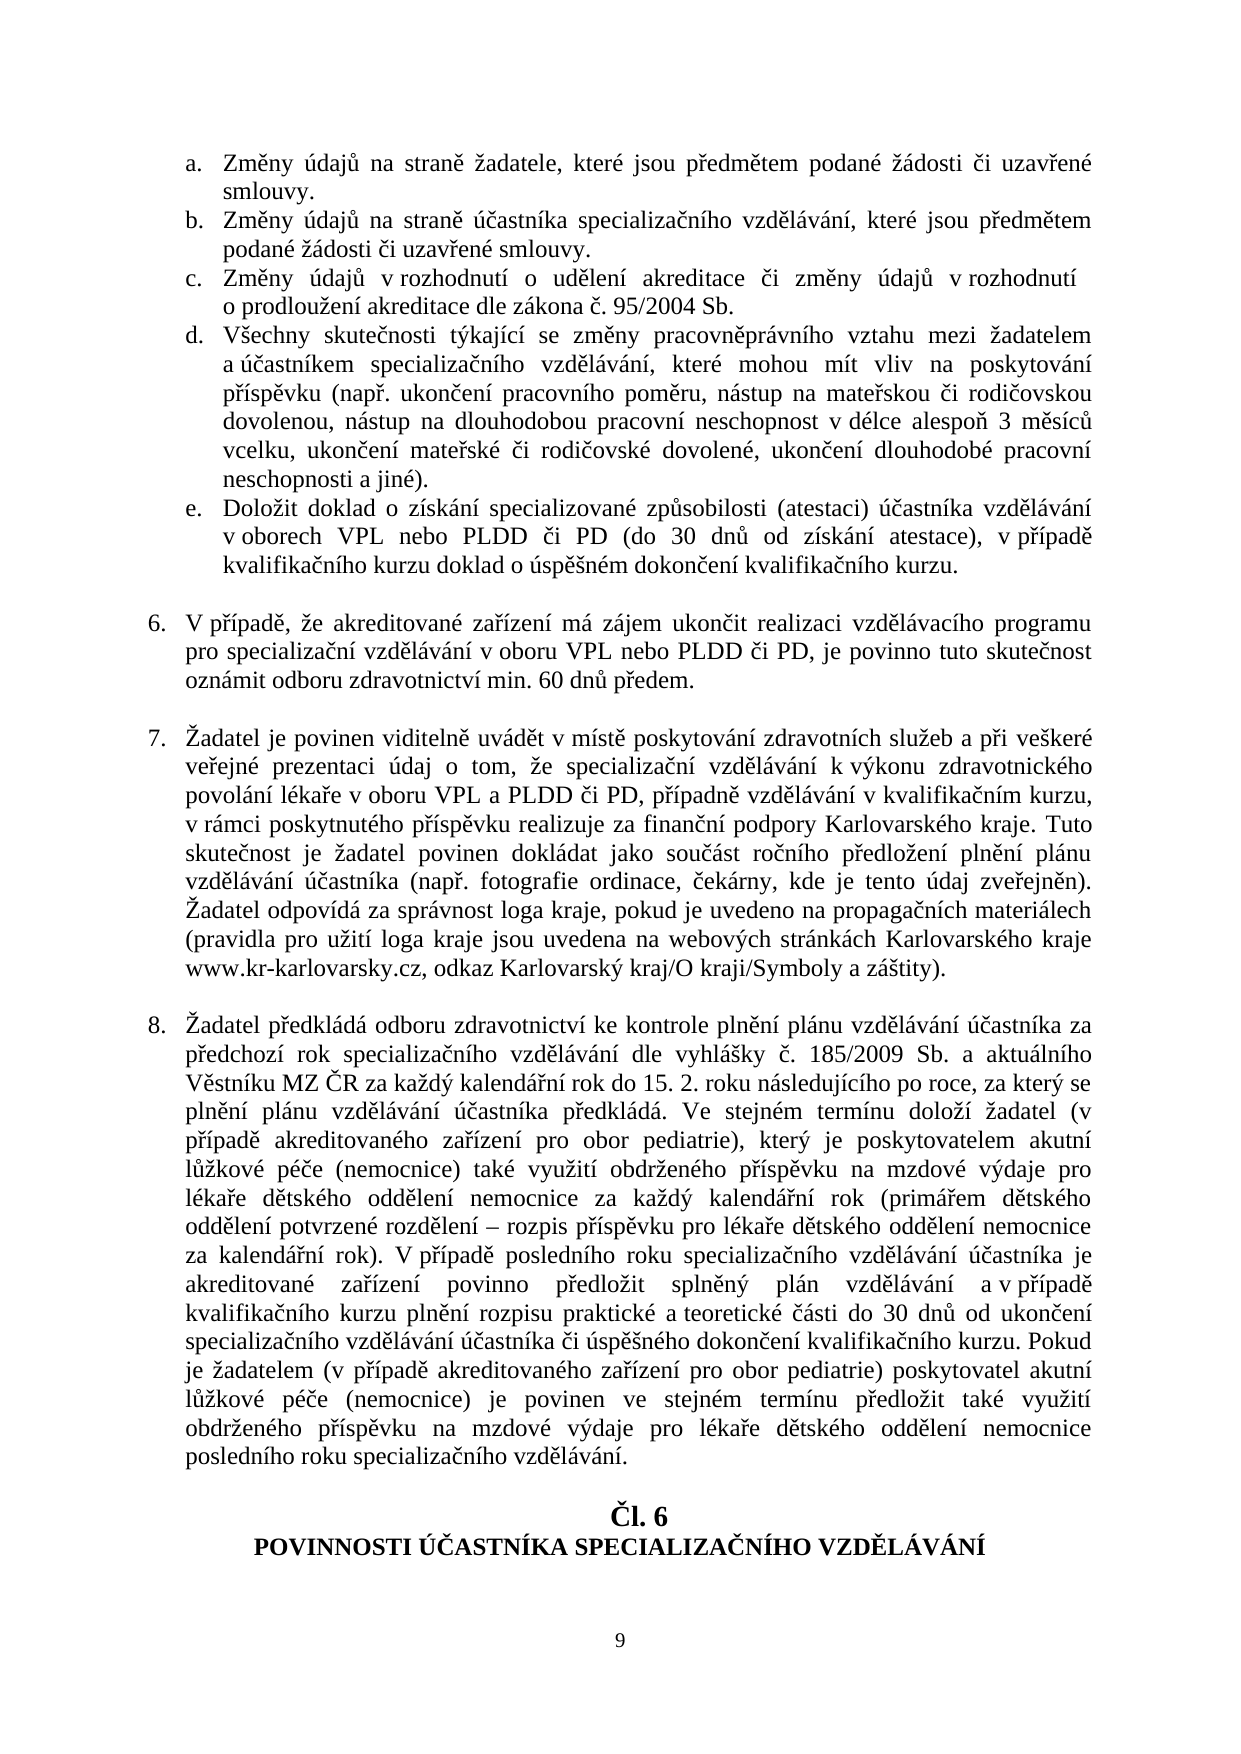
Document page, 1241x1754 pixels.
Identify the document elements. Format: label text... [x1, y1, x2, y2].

text POVINNOSTI ÚČASTNÍKA SPECIALIZAČNÍHO VZDĚLÁVÁNÍ [148, 1532, 1092, 1561]
list V případě, že akreditované zařízení má zájem ukončit realizaci vzdělávacího programu pro specializační vzdělávání v oboru VPL nebo PLDD či PD, je povinno tuto skutečnost oznámit odboru zdravotnictví min. 60 dnů předem. [148, 608, 1092, 694]
list Změny údajů v rozhodnutí o udělení akreditace či změny údajů v rozhodnutí o prodloužení akreditace dle zákona č. 95/2004 Sb. [185, 263, 1092, 320]
text Čl. 6 [185, 1499, 1092, 1532]
list Změny údajů na straně žadatele, které jsou předmětem podané žádosti či uzavřené smlouvy. [185, 148, 1092, 205]
list Všechny skutečnosti týkající se změny pracovněprávního vztahu mezi žadatelem a účastníkem specializačního vzdělávání, které mohou mít vliv na poskytování příspěvku (např. ukončení pracovního poměru, nástup na mateřskou či rodičovskou dovolenou, nástup na dlouhodobou pracovní neschopnost v délce alespoň 3 měsíců vcelku, ukončení mateřské či rodičovské dovolené, ukončení dlouhodobé pracovní neschopnosti a jiné). [185, 320, 1092, 493]
list Změny údajů na straně účastníka specializačního vzdělávání, které jsou předmětem podané žádosti či uzavřené smlouvy. [185, 205, 1092, 263]
list Žadatel je povinen viditelně uvádět v místě poskytování zdravotních služeb a při veškeré veřejné prezentaci údaj o tom, že specializační vzdělávání k výkonu zdravotnického povolání lékaře v oboru VPL a PLDD či PD, případně vzdělávání v kvalifikačním kurzu, v rámci poskytnutého příspěvku realizuje za finanční podpory Karlovarského kraje. Tuto skutečnost je žadatel povinen dokládat jako součást ročního předložení plnění plánu vzdělávání účastníka (např. fotografie ordinace, čekárny, kde je tento údaj zveřejněn). Žadatel odpovídá za správnost loga kraje, pokud je uvedeno na propagačních materiálech (pravidla pro užití loga kraje jsou uvedena na webových stránkách Karlovarského kraje www.kr-karlovarsky.cz, odkaz Karlovarský kraj/O kraji/Symboly a záštity). [148, 723, 1092, 981]
list Žadatel předkládá odboru zdravotnictví ke kontrole plnění plánu vzdělávání účastníka za předchozí rok specializačního vzdělávání dle vyhlášky č. 185/2009 Sb. a aktuálního Věstníku MZ ČR za každý kalendářní rok do 15. 2. roku následujícího po roce, za který se plnění plánu vzdělávání účastníka předkládá. Ve stejném termínu doloží žadatel (v případě akreditovaného zařízení pro obor pediatrie), který je poskytovatelem akutní lůžkové péče (nemocnice) také využití obdrženého příspěvku na mzdové výdaje pro lékaře dětského oddělení nemocnice za každý kalendářní rok (primářem dětského oddělení potvrzené rozdělení – rozpis příspěvku pro lékaře dětského oddělení nemocnice za kalendářní rok). V případě posledního roku specializačního vzdělávání účastníka je akreditované zařízení povinno předložit splněný plán vzdělávání a v případě kvalifikačního kurzu plnění rozpisu praktické a teoretické části do 30 dnů od ukončení specializačního vzdělávání účastníka či úspěšného dokončení kvalifikačního kurzu. Pokud je žadatelem (v případě akreditovaného zařízení pro obor pediatrie) poskytovatel akutní lůžkové péče (nemocnice) je povinen ve stejném termínu předložit také využití obdrženého příspěvku na mzdové výdaje pro lékaře dětského oddělení nemocnice posledního roku specializačního vzdělávání. [148, 1010, 1092, 1470]
list Doložit doklad o získání specializované způsobilosti (atestaci) účastníka vzdělávání v oborech VPL nebo PLDD či PD (do 30 dnů od získání atestace), v případě kvalifikačního kurzu doklad o úspěšném dokončení kvalifikačního kurzu. [185, 493, 1092, 579]
